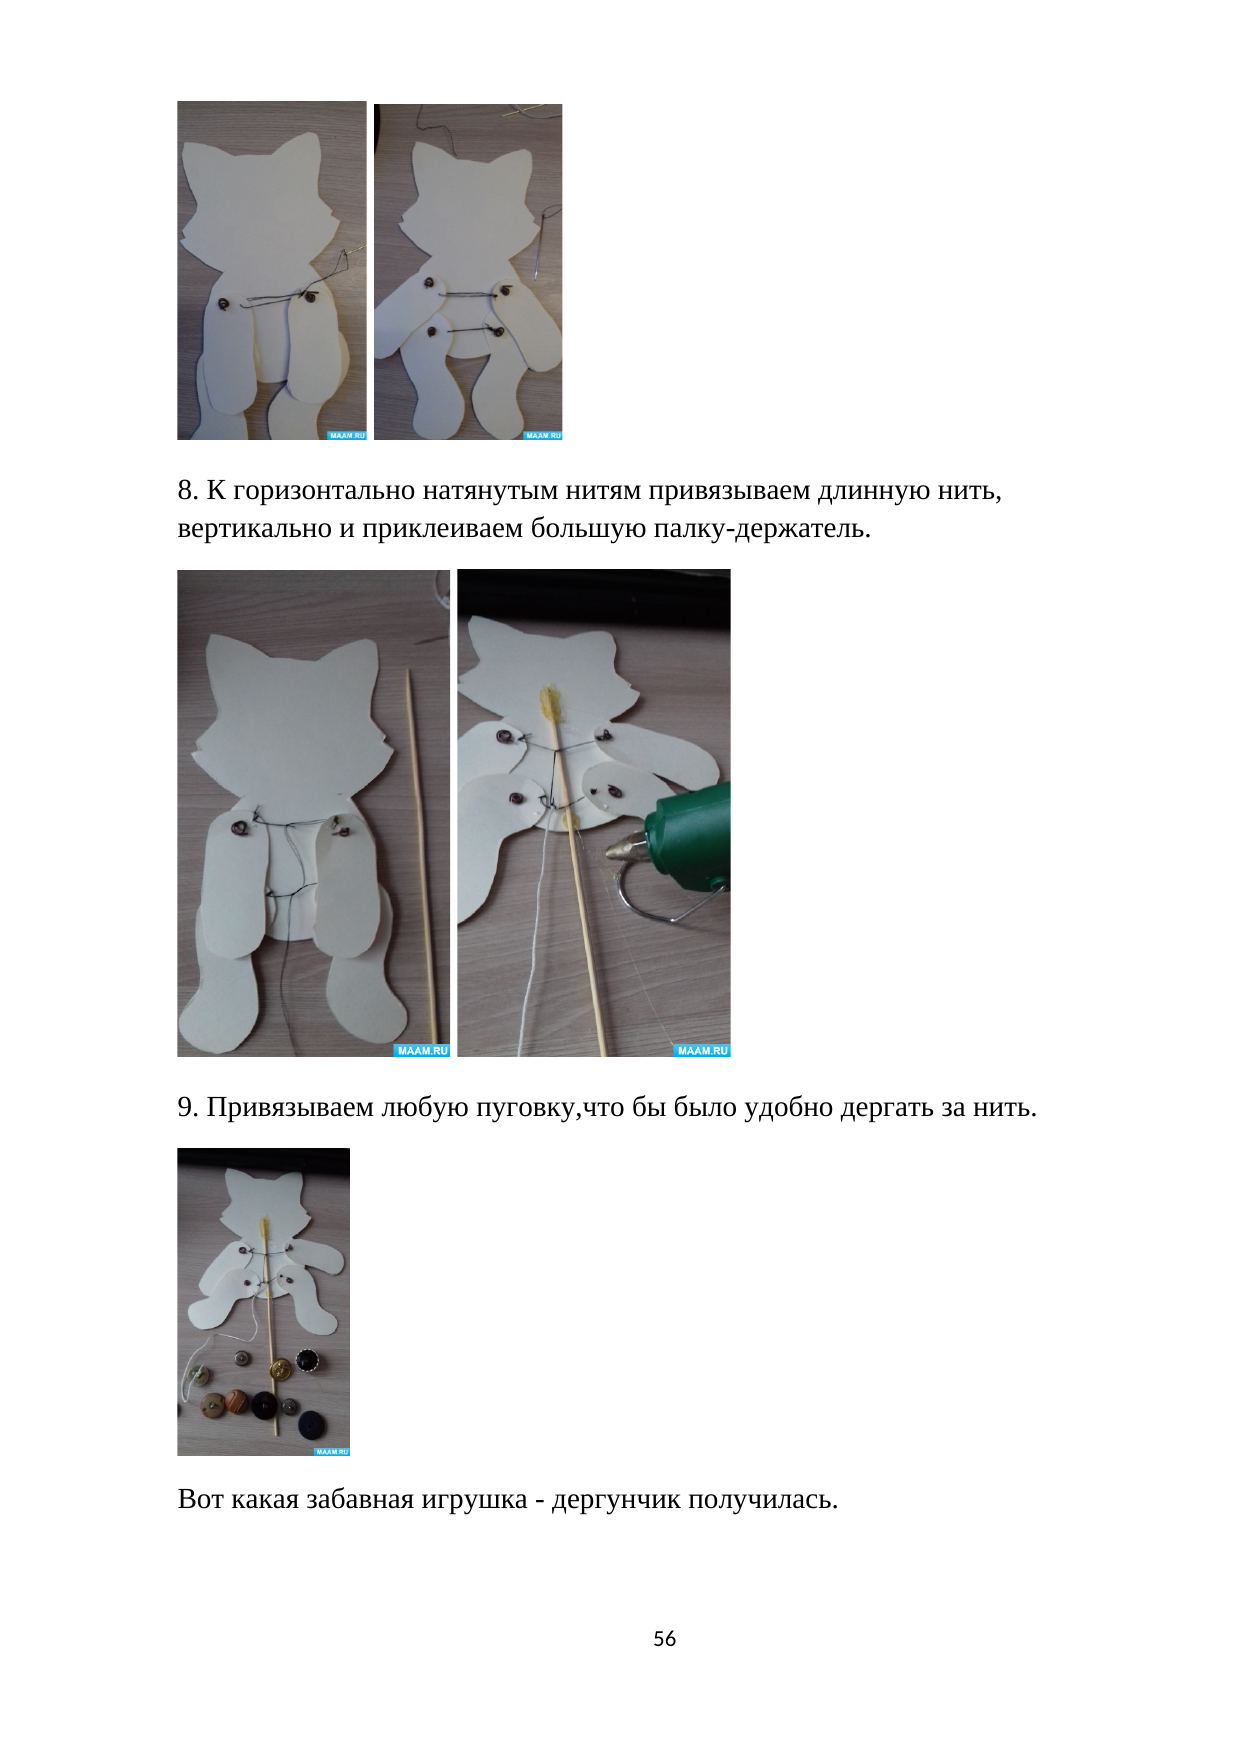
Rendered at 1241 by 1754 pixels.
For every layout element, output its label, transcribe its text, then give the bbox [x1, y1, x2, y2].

picture [177, 1148, 350, 1456]
picture [177, 570, 451, 1057]
picture [374, 104, 563, 440]
text 9. Привязываем любую пуговку,что бы было удобно дергать за нить. [177, 1089, 1152, 1122]
text 8. К горизонтально натянутым нитям привязываем длинную нить, вертикально и приклеиваем большую палку-держатель. [177, 472, 1152, 544]
picture [457, 569, 731, 1057]
picture [177, 101, 367, 440]
text Вот какая забавная игрушка - дергунчик получилась. [177, 1481, 1152, 1514]
